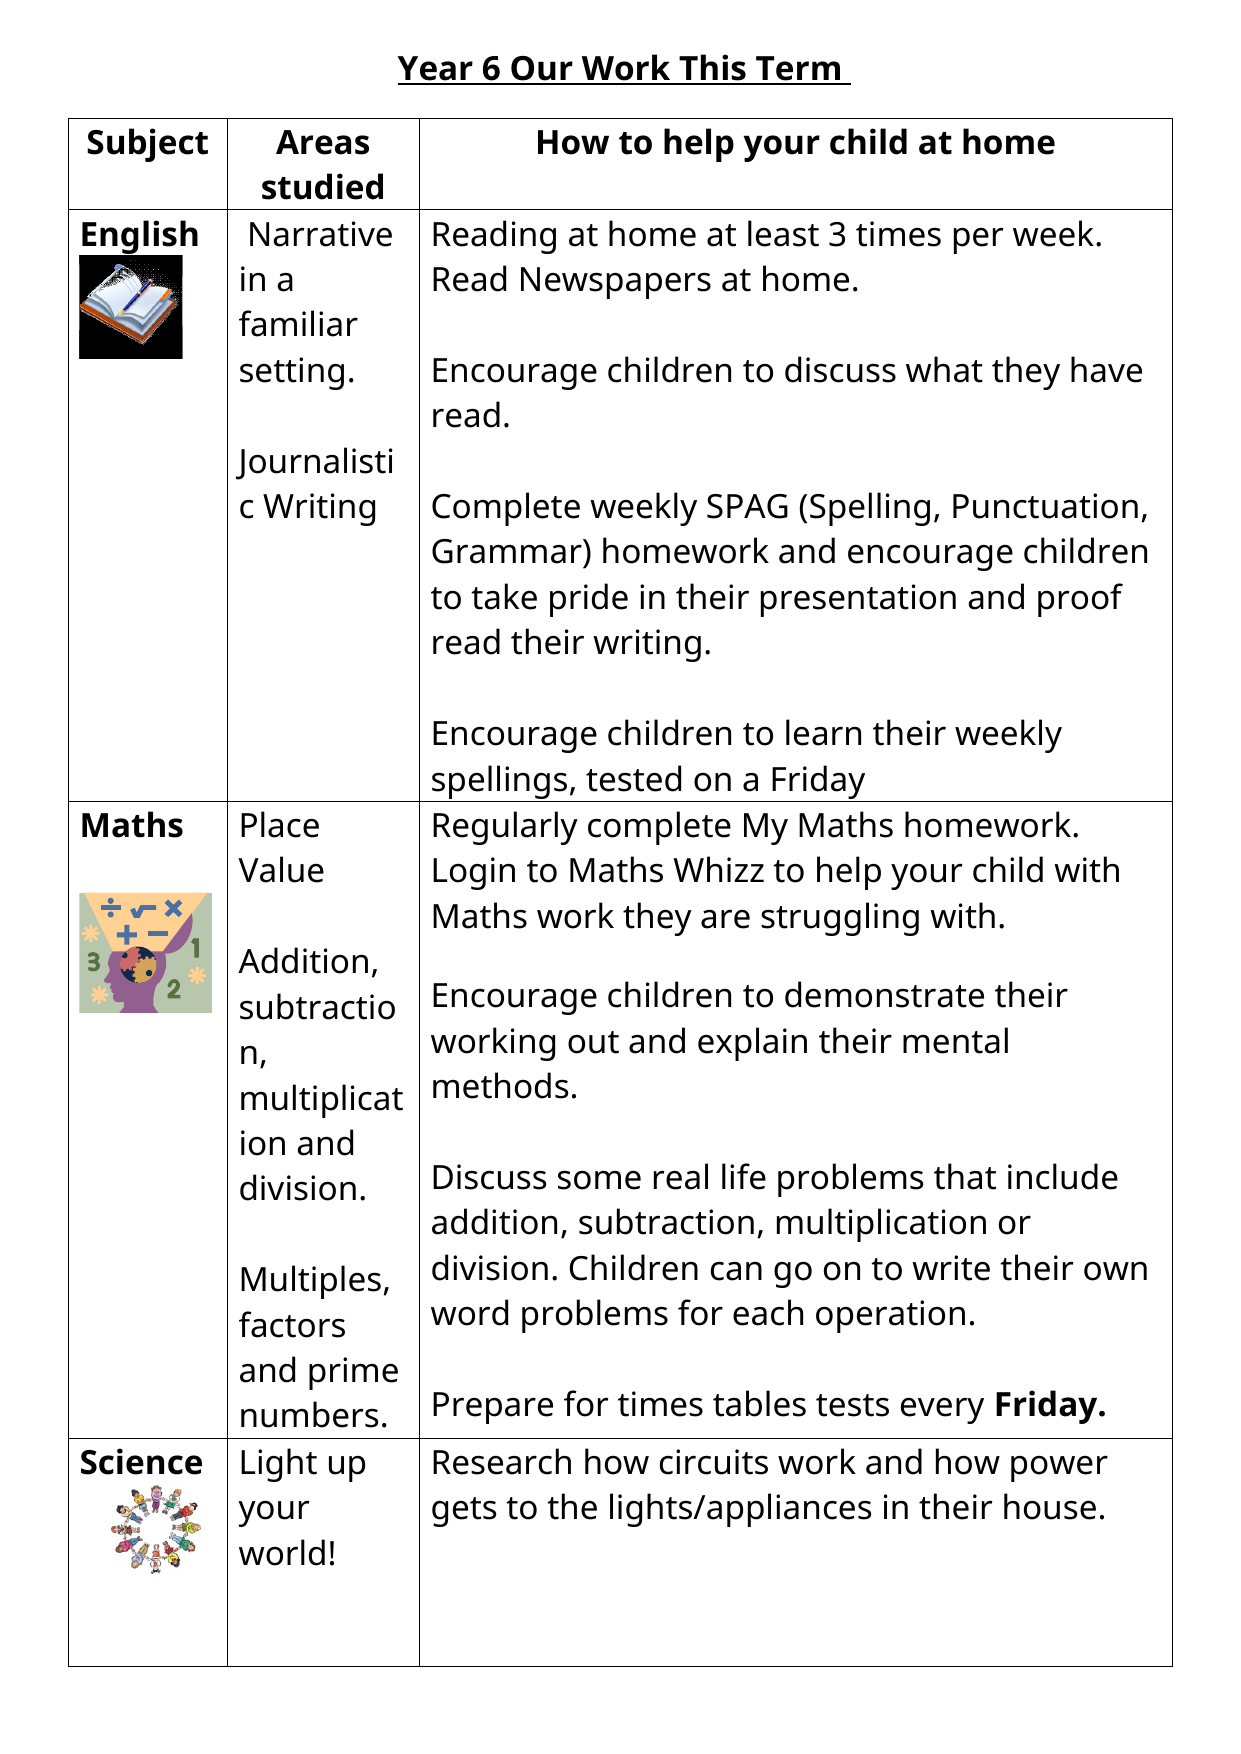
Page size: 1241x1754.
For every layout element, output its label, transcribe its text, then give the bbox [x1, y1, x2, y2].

table_header Areas studied [228, 119, 419, 209]
table_cell Maths [69, 802, 227, 1438]
table_cell Narrative in a familiar setting. Journalistic Writing [228, 210, 419, 801]
text Year 6 Our Work This Term [150, 44, 1090, 90]
table_cell Science [69, 1439, 227, 1666]
table_cell Light up your world! [228, 1439, 419, 1666]
table_header How to help your child at home [420, 119, 1172, 209]
table_cell Research how circuits work and how power gets to the lights/appliances in their house. [420, 1439, 1172, 1666]
table_cell Reading at home at least 3 times per week. Read Newspapers at home. Encourage children to discuss what they have read. Complete weekly SPAG (Spelling, Punctuation, Grammar) homework and encourage children to take pride in their presentation and proof read their writing. Encourage children to learn their weekly spellings, tested on a Friday [420, 210, 1172, 801]
table_cell English [69, 210, 227, 801]
table_cell Place Value Addition, subtraction, multiplication and division. Multiples, factors and prime numbers. [228, 802, 419, 1438]
table_header Subject [69, 119, 227, 209]
picture [109, 1483, 202, 1576]
table_cell Regularly complete My Maths homework. Login to Maths Whizz to help your child with Maths work they are struggling with. Encourage children to demonstrate their working out and explain their mental methods. Discuss some real life problems that include addition, subtraction, multiplication or division. Children can go on to write their own word problems for each operation. Prepare for times tables tests every Friday. [420, 802, 1172, 1438]
